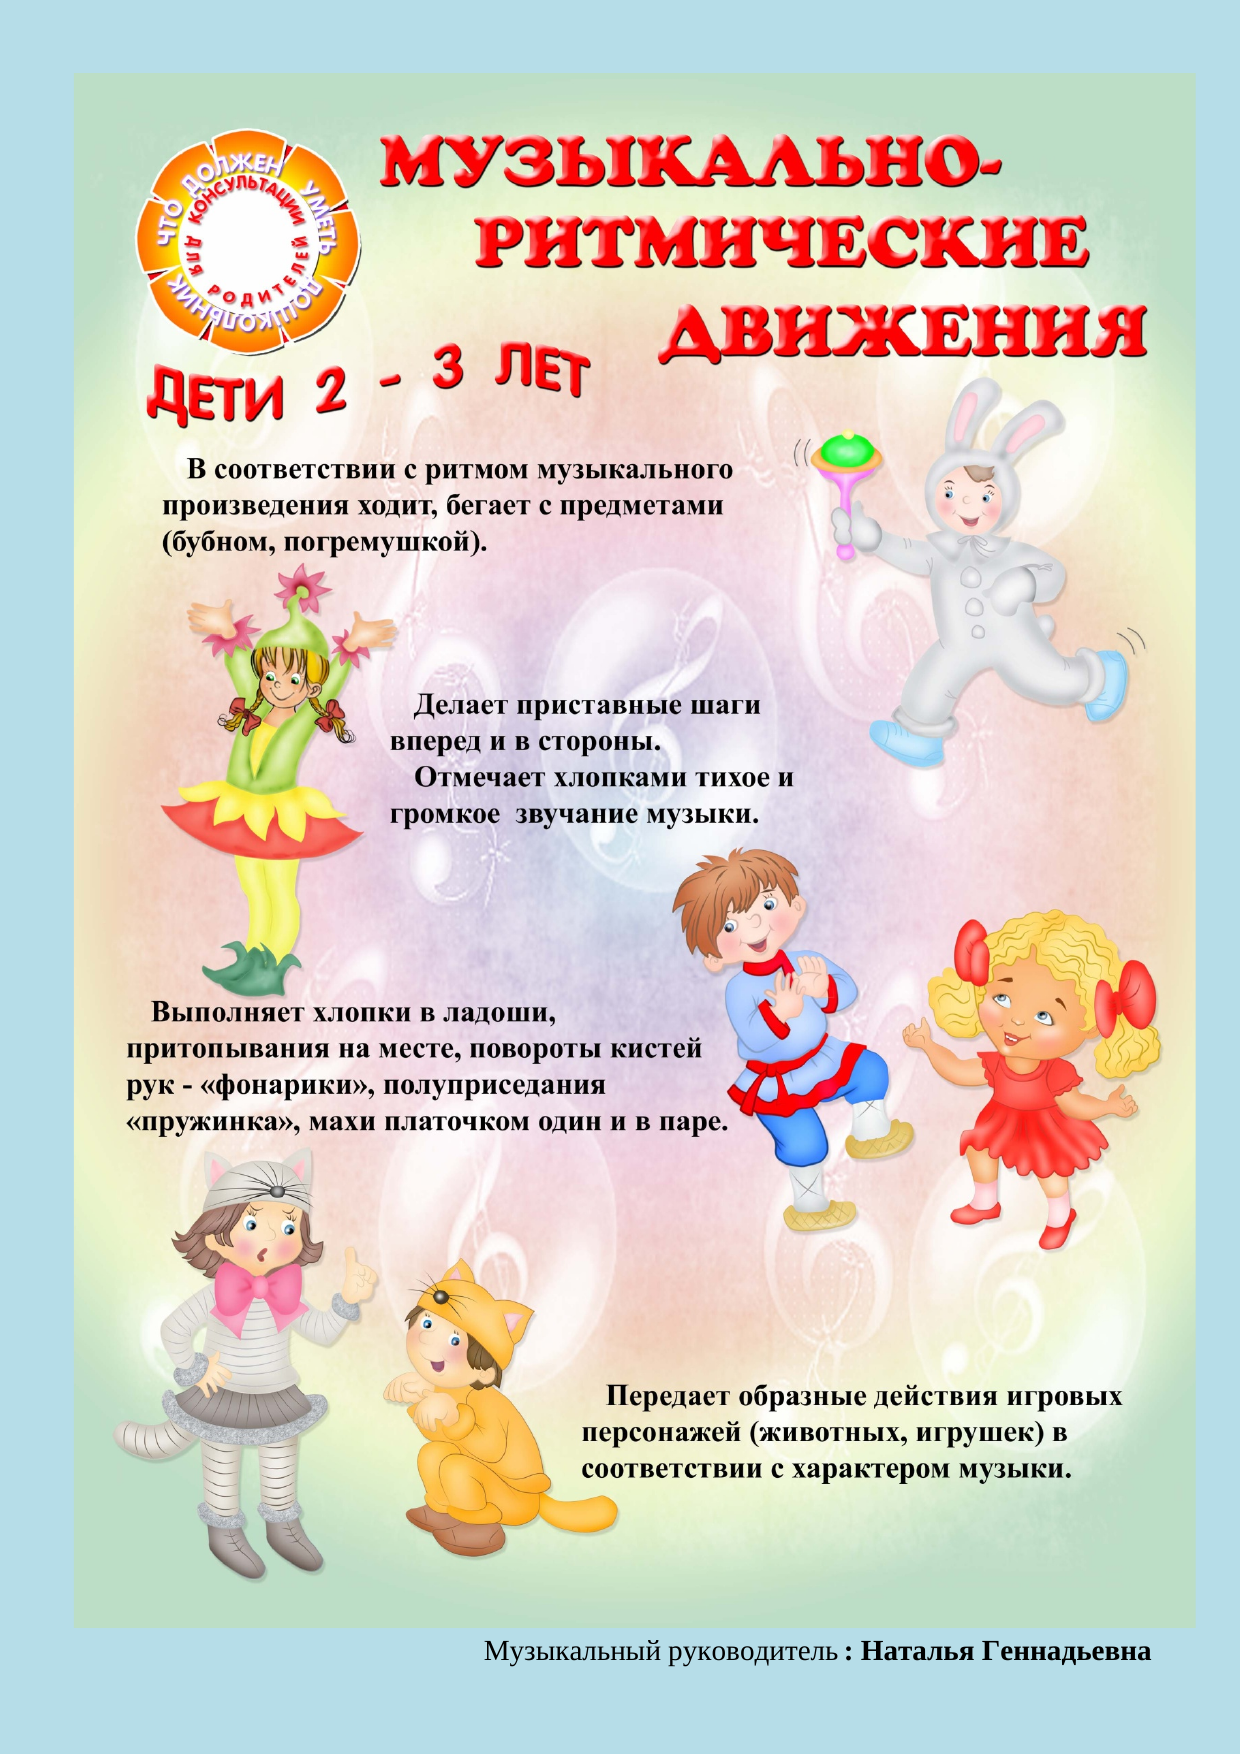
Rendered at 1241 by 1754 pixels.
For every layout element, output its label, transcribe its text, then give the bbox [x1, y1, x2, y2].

text Музыкальный руководитель : Наталья Геннадьевна [74, 1628, 1152, 1667]
picture [73, 73, 1196, 1628]
